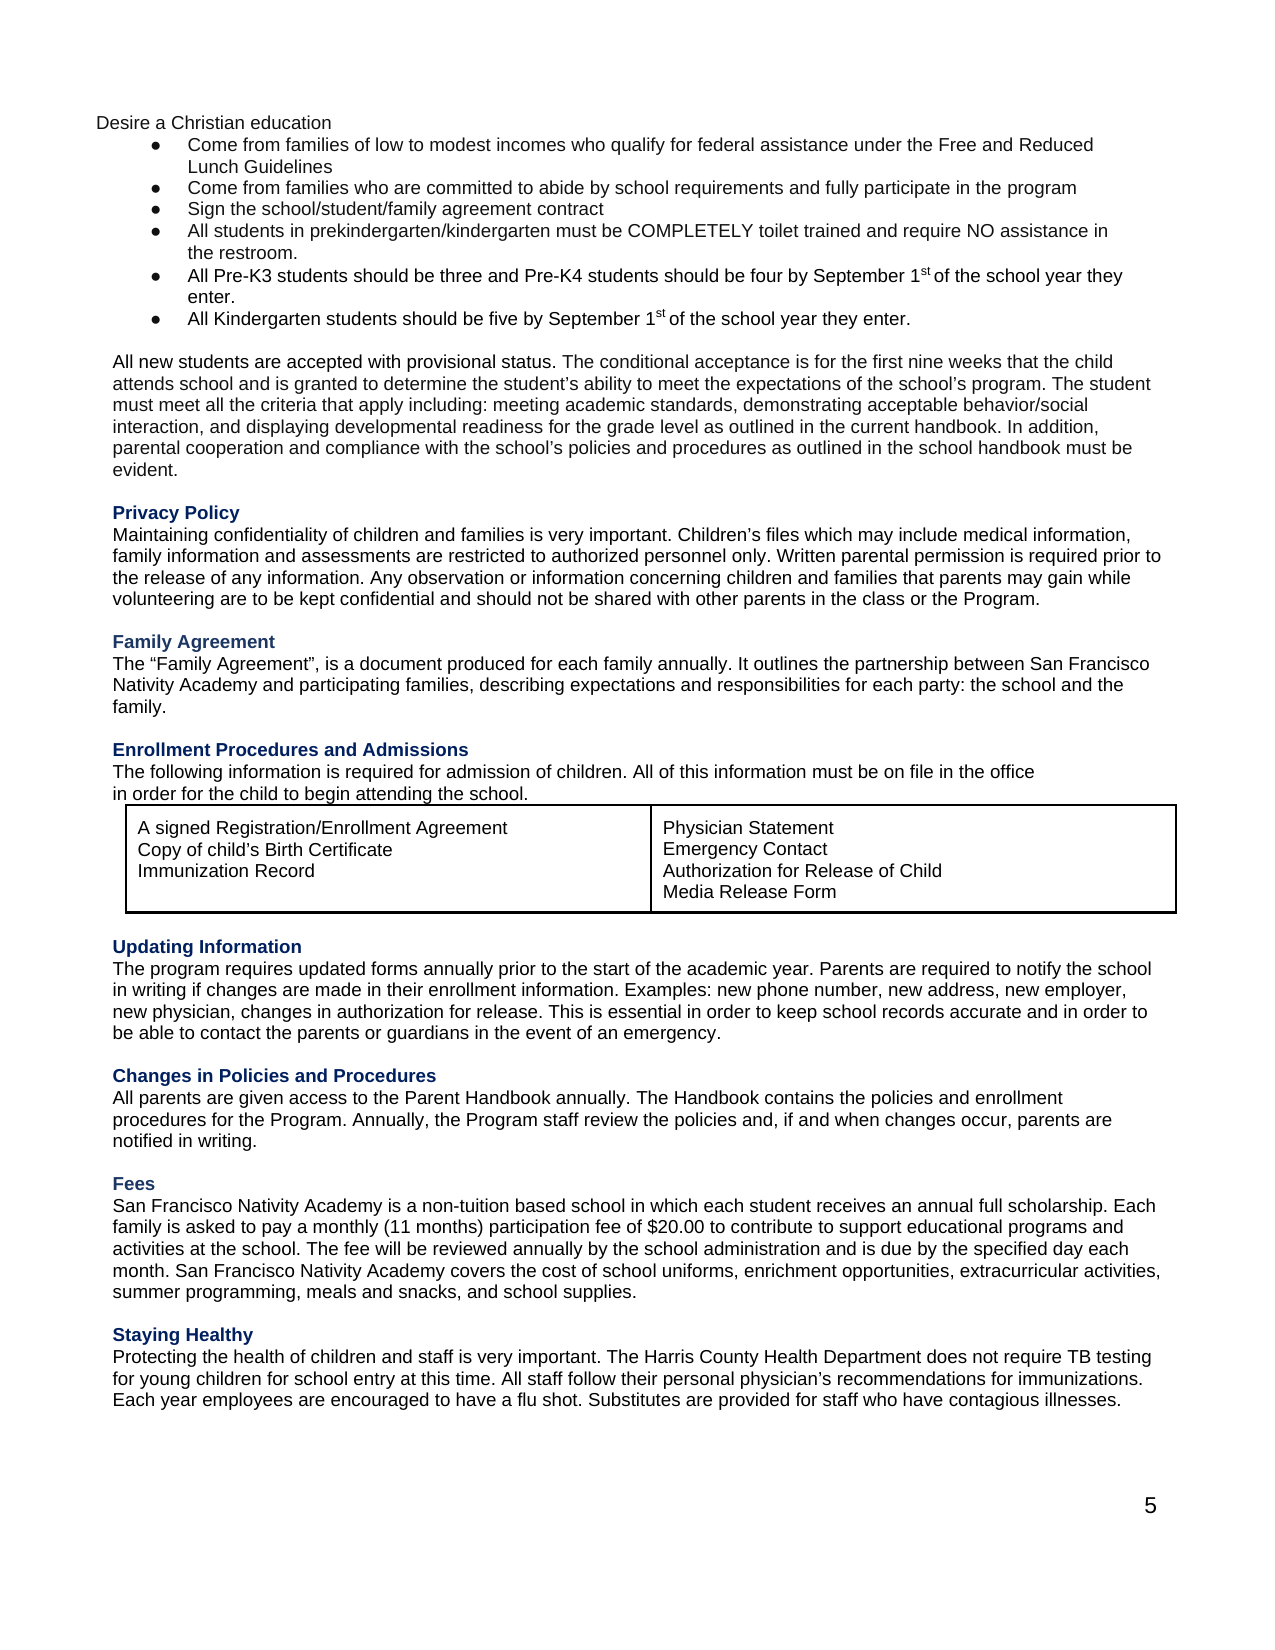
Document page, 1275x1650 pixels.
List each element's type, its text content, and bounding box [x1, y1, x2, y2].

text The “Family Agreement”, is a document produced for each family annually. It outlines the partnership between San Francisco Nativity Academy and participating families, describing expectations and responsibilities for each party: the school and the family. [112, 653, 1152, 717]
subtitle Updating Information [112, 936, 1187, 957]
subtitle Family Agreement [112, 631, 1187, 653]
list Come from families of low to modest incomes who qualify for federal assistance under the Free and Reduced Lunch Guidelines [150, 134, 1149, 177]
subtitle Privacy Policy [112, 502, 1187, 523]
text Desire a Christian education [96, 112, 1187, 134]
subtitle Fees [112, 1173, 1187, 1195]
subtitle Enrollment Procedures and Admissions [112, 739, 1187, 761]
text The program requires updated forms annually prior to the start of the academic year. Parents are required to notify the school in writing if changes are made in their enrollment information. Examples: new phone number, new address, new employer, new physician, changes in authorization for release. This is essential in order to keep school records accurate and in order to be able to contact the parents or guardians in the event of an emergency. [112, 957, 1154, 1044]
text Protecting the health of children and staff is very important. The Harris County Health Department does not require TB testing for young children for school entry at this time. All staff follow their personal physician’s recommendations for immunizations. Each year employees are encouraged to have a flu shot. Substitutes are provided for staff who have contagious illnesses. [112, 1346, 1154, 1410]
text San Francisco Nativity Academy is a non-tuition based school in which each student receives an annual full scholarship. Each family is asked to pay a monthly (11 months) participation fee of $20.00 to contribute to support educational programs and activities at the school. The fee will be reviewed annually by the school administration and is due by the specified day each month. San Francisco Nativity Academy covers the cost of school uniforms, enrichment opportunities, extracurricular activities, summer programming, meals and snacks, and school supplies. [112, 1195, 1163, 1303]
subtitle Changes in Policies and Procedures [112, 1065, 1187, 1087]
list Sign the school/student/family agreement contract [150, 199, 1187, 220]
table_header Physician Statement Emergency Contact Authorization for Release of Child Media Release Form [652, 806, 1175, 911]
list All Kindergarten students should be five by September 1st of the school year they enter. [150, 308, 1187, 329]
list All Pre-K3 students should be three and Pre-K4 students should be four by September 1st of the school year they enter. [150, 263, 1124, 308]
text The following information is required for admission of children. All of this information must be on file in the office in order for the child to begin attending the school. [112, 761, 1042, 804]
list Come from families who are committed to abide by school requirements and fully participate in the program [150, 177, 1187, 199]
list All students in prekindergarten/kindergarten must be COMPLETELY toilet trained and require NO assistance in the restroom. [150, 220, 1139, 263]
text Maintaining confidentiality of children and families is very important. Children’s files which may include medical information, family information and assessments are restricted to authorized personnel only. Written parental permission is required prior to the release of any information. Any observation or information concerning children and families that parents may gain while volunteering are to be kept confidential and should not be shared with other parents in the class or the Program. [112, 523, 1163, 609]
subtitle Staying Healthy [112, 1324, 1187, 1346]
table_header A signed Registration/Enrollment Agreement Copy of child’s Birth Certificate Immunization Record [127, 806, 650, 911]
text All parents are given access to the Parent Handbook annually. The Handbook contains the policies and enrollment procedures for the Program. Annually, the Program staff review the policies and, if and when changes occur, parents are notified in writing. [112, 1087, 1159, 1152]
text All new students are accepted with provisional status. The conditional acceptance is for the first nine weeks that the child attends school and is granted to determine the student’s ability to meet the expectations of the school’s program. The student must meet all the criteria that apply including: meeting academic standards, demonstrating acceptable behavior/social interaction, and displaying developmental readiness for the grade level as outlined in the current handbook. In addition, parental cooperation and compliance with the school’s policies and procedures as outlined in the school handbook must be evident. [112, 351, 1153, 480]
